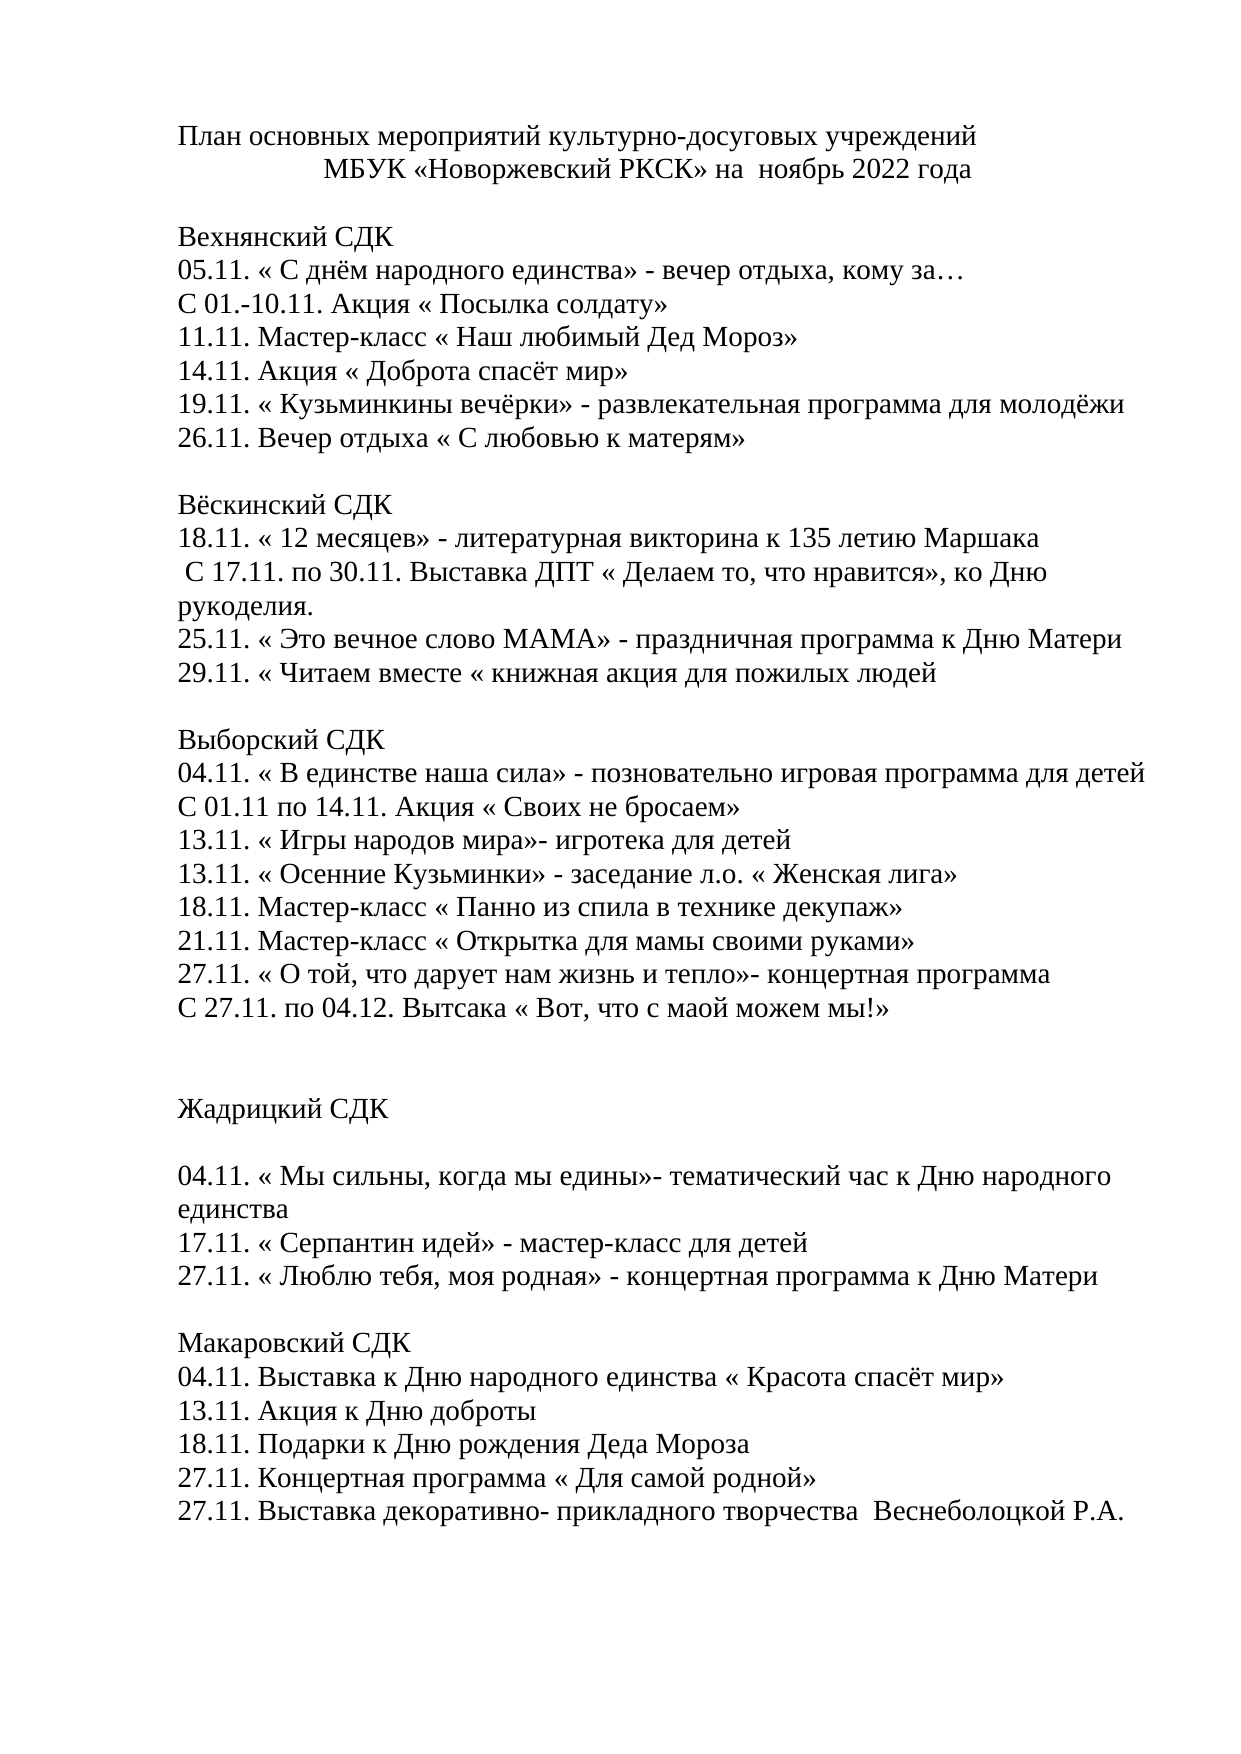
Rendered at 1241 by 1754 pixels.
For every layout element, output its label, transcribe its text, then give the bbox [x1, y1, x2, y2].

text 18.11. « 12 месяцев» - литературная викторина к 135 летию Маршака [177, 521, 1152, 554]
text 29.11. « Читаем вместе « книжная акция для пожилых людей [177, 655, 1152, 688]
text 05.11. « С днём народного единства» - вечер отдыха, кому за… [177, 252, 1152, 286]
text 04.11. « Мы сильны, когда мы едины»- тематический час к Дню народного единства [177, 1158, 1152, 1225]
text Макаровский СДК [177, 1326, 1152, 1359]
text Выборский СДК [177, 722, 1152, 755]
text 18.11. Мастер-класс « Панно из спила в технике декупаж» [177, 889, 1152, 923]
text 27.11. « О той, что дарует нам жизнь и тепло»- концертная программа [177, 957, 1152, 990]
text Вехнянский СДК [177, 219, 1152, 252]
text С 17.11. по 30.11. Выставка ДПТ « Делаем то, что нравится», ко Дню рукоделия. [177, 554, 1152, 621]
text Вёскинский СДК [177, 487, 1152, 521]
text С 27.11. по 04.12. Вытсака « Вот, что с маой можем мы!» [177, 990, 1152, 1024]
text 17.11. « Серпантин идей» - мастер-класс для детей [177, 1225, 1152, 1258]
text МБУК «Новоржевский РКСК» на ноябрь 2022 года [177, 152, 1152, 185]
text 04.11. Выставка к Дню народного единства « Красота спасёт мир» [177, 1359, 1152, 1393]
text 11.11. Мастер-класс « Наш любимый Дед Мороз» [177, 319, 1152, 353]
text 19.11. « Кузьминкины вечёрки» - развлекательная программа для молодёжи [177, 386, 1152, 420]
text 14.11. Акция « Доброта спасёт мир» [177, 353, 1152, 386]
text 27.11. Выставка декоративно- прикладного творчества Веснеболоцкой Р.А. [177, 1493, 1152, 1527]
text 18.11. Подарки к Дню рождения Деда Мороза [177, 1426, 1152, 1460]
text 27.11. « Люблю тебя, моя родная» - концертная программа к Дню Матери [177, 1258, 1152, 1292]
text 13.11. Акция к Дню доброты [177, 1393, 1152, 1426]
text 04.11. « В единстве наша сила» - позновательно игровая программа для детей [177, 755, 1152, 789]
text 25.11. « Это вечное слово МАМА» - праздничная программа к Дню Матери [177, 621, 1152, 655]
text 26.11. Вечер отдыха « С любовью к матерям» [177, 420, 1152, 453]
text План основных мероприятий культурно-досуговых учреждений [177, 118, 1152, 152]
text С 01.11 по 14.11. Акция « Своих не бросаем» [177, 789, 1152, 822]
text Жадрицкий СДК [177, 1091, 1152, 1124]
text 13.11. « Осенние Кузьминки» - заседание л.о. « Женская лига» [177, 856, 1152, 889]
text 13.11. « Игры народов мира»- игротека для детей [177, 822, 1152, 856]
text 21.11. Мастер-класс « Открытка для мамы своими руками» [177, 923, 1152, 957]
text С 01.-10.11. Акция « Посылка солдату» [177, 286, 1152, 319]
text 27.11. Концертная программа « Для самой родной» [177, 1460, 1152, 1493]
